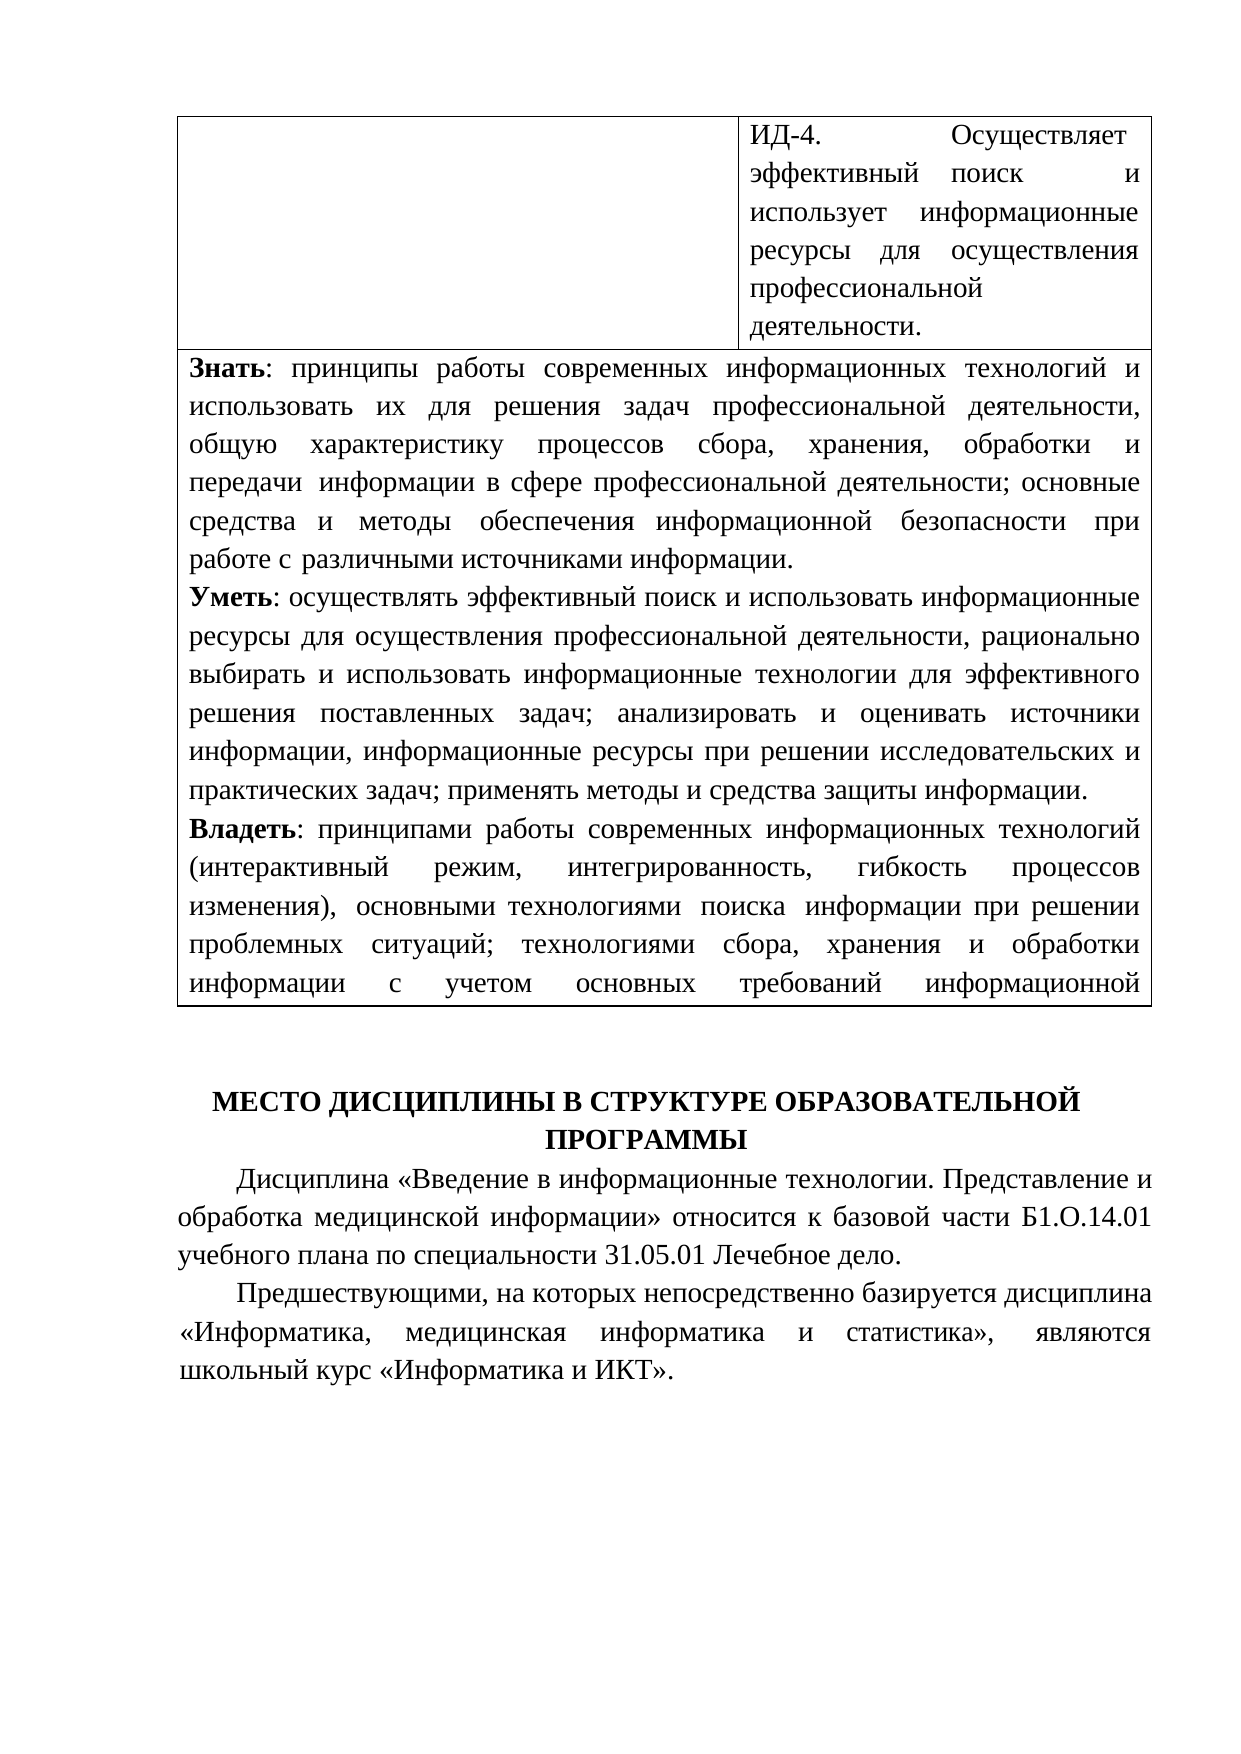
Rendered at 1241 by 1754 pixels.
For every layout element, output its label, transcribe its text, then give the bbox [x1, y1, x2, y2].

table_cell Знать: принципы работы современных информационных технологий и использовать их для решения задач профессиональной деятельности, общую характеристику процессов сбора, хранения, обработки и передачи информации в сфере профессиональной деятельности; основные средства и методы обеспечения информационной безопасности при работе с различными источниками информации. Уметь: осуществлять эффективный поиск и использовать информационные ресурсы для осуществления профессиональной деятельности, рационально выбирать и использовать информационные технологии для эффективного решения поставленных задач; анализировать и оценивать источники информации, информационные ресурсы при решении исследовательских и практических задач; применять методы и средства защиты информации. Владеть: принципами работы современных информационных технологий (интерактивный режим, интегрированность, гибкость процессов изменения), основными технологиями поиска информации при решении проблемных ситуаций; технологиями сбора, хранения и обработки информации с учетом основных требований информационной безопасности. [178, 350, 1151, 1005]
text Предшествующими, на которых непосредственно базируется дисциплина [236, 1276, 1163, 1309]
table_header [178, 117, 738, 348]
text МЕСТО ДИСЦИПЛИНЫ В СТРУКТУРЕ ОБРАЗОВАТЕЛЬНОЙ ПРОГРАММЫ [167, 1084, 1126, 1156]
text «Информатика, медицинская информатика и статистика», являются школьный курс «Информатика и ИКТ». [179, 1314, 1152, 1386]
table_header ИД-4. Осуществляет эффективный поиск и использует информационные ресурсы для осуществления профессиональной деятельности. [739, 117, 1151, 348]
text Дисциплина «Введение в информационные технологии. Представление и обработка медицинской информации» относится к базовой части Б1.О.14.01 учебного плана по специальности 31.05.01 Лечебное дело. [177, 1161, 1152, 1271]
